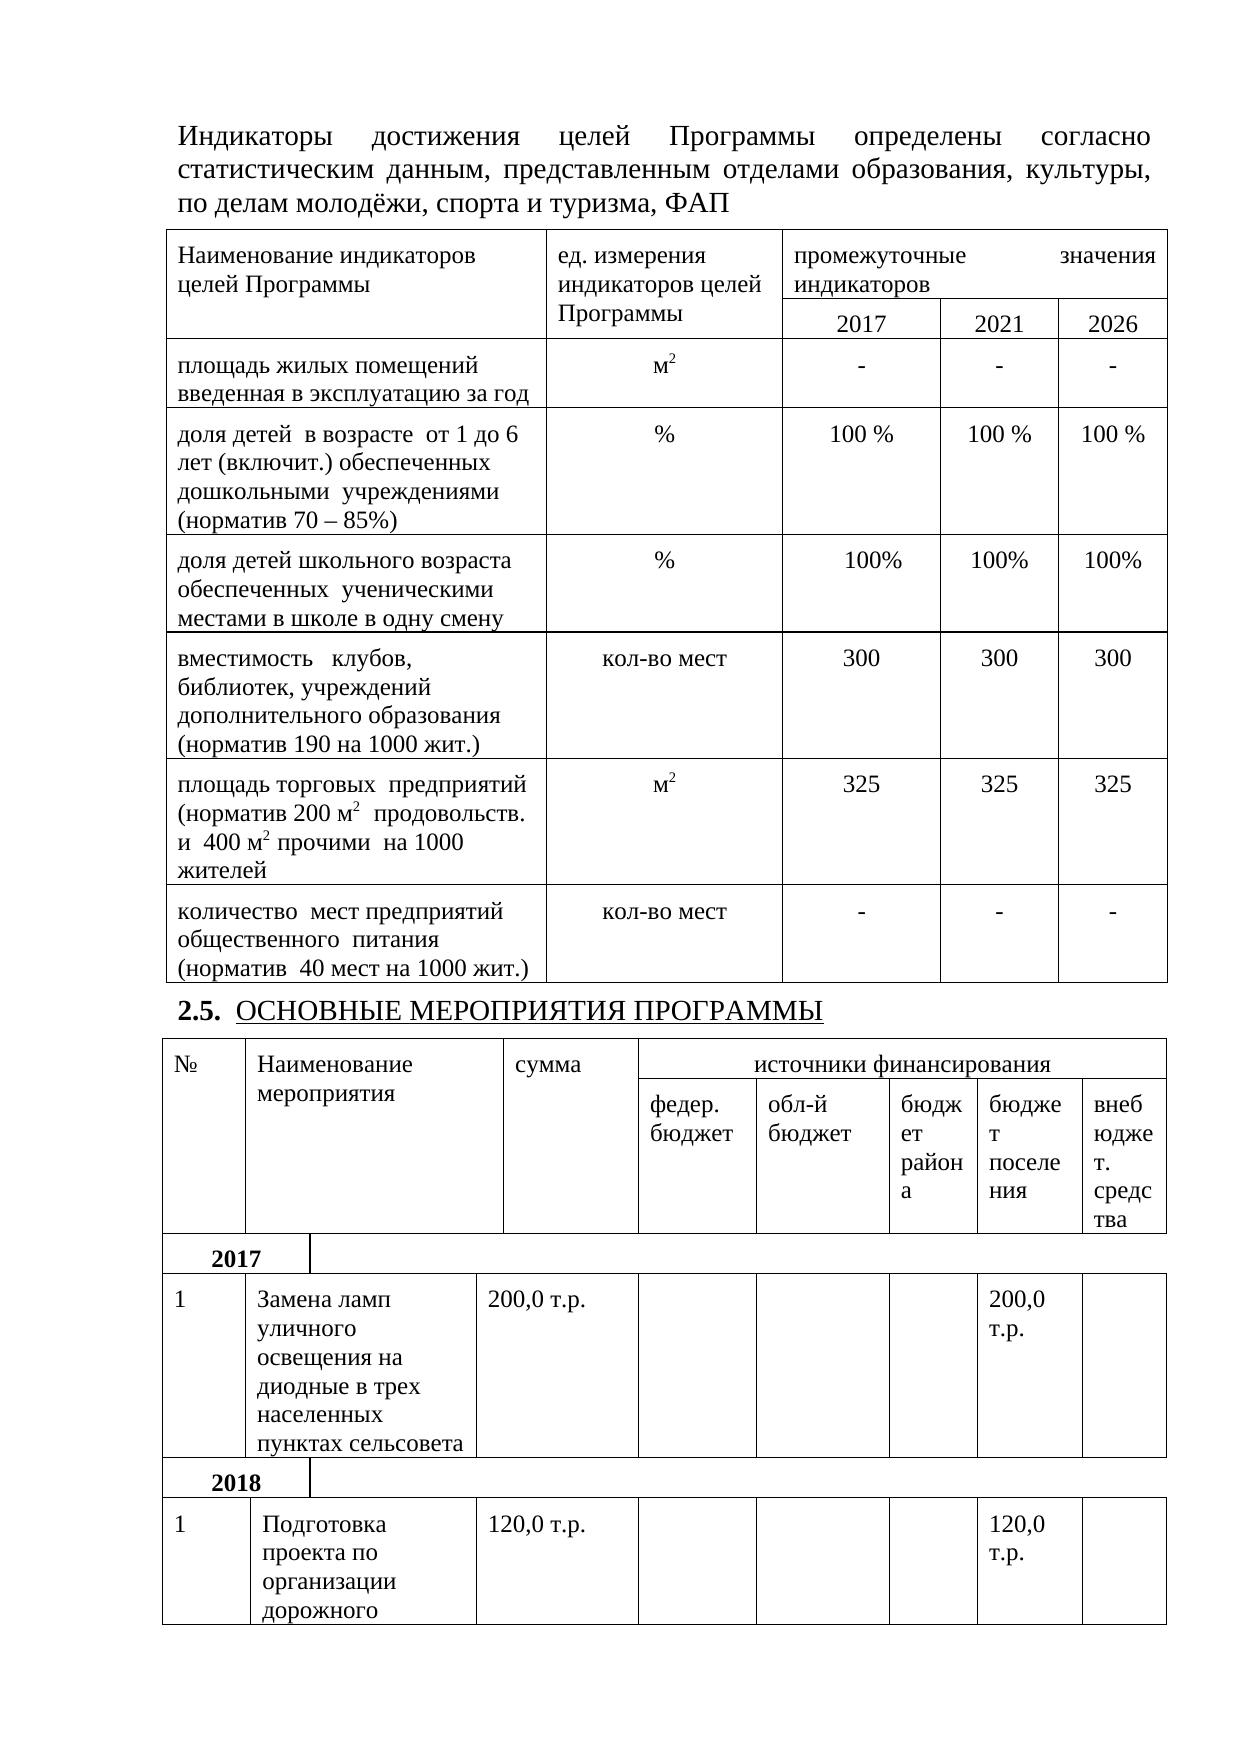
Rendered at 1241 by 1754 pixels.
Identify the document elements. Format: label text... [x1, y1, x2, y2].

table_cell м2 [547, 759, 782, 884]
table_cell 2017 [163, 1234, 309, 1273]
table_cell 325 [941, 759, 1058, 884]
table_cell бюджет района [890, 1079, 977, 1233]
table_header источники финансирования [639, 1039, 1166, 1078]
table_cell вместимость клубов, библиотек, учреждений дополнительного образования (норматив 190 на 1000 жит.) [167, 633, 546, 758]
table_header ед. измерения индикаторов целей Программы [547, 230, 782, 338]
table_cell м2 [547, 339, 782, 407]
table_cell кол-во мест [547, 885, 782, 982]
table_cell 100% [1059, 535, 1167, 631]
table_cell [639, 1498, 756, 1624]
table_cell 200,0 т.р. [978, 1274, 1082, 1457]
table_cell кол-во мест [547, 633, 782, 758]
table_cell 100 % [1059, 408, 1167, 534]
table_cell 300 [1059, 633, 1167, 758]
table_cell площадь жилых помещений введенная в эксплуатацию за год [167, 339, 546, 407]
table_cell % [547, 408, 782, 534]
table_cell - [783, 885, 940, 982]
table_cell Замена ламп уличного освещения на диодные в трех населенных пунктах сельсовета [246, 1274, 476, 1457]
table_cell - [1059, 339, 1167, 407]
table_cell [1083, 1274, 1166, 1457]
table_cell 2026 [1059, 299, 1167, 338]
table_cell бюджет поселения [978, 1079, 1082, 1233]
table_header № [163, 1039, 245, 1233]
table_cell [890, 1498, 977, 1624]
table_cell доля детей в возрасте от 1 до 6 лет (включит.) обеспеченных дошкольными учреждениями (норматив 70 – 85%) [167, 408, 546, 534]
table_cell площадь торговых предприятий (норматив 200 м2 продовольств. и 400 м2 прочими на 1000 жителей [167, 759, 546, 884]
table_header промежуточные значения индикаторов [783, 230, 1167, 298]
text Индикаторы достижения целей Программы определены согласно статистическим данным, представленным отделами образования, культуры, по делам молодёжи, спорта и туризма, ФАП [177, 118, 1152, 219]
table_header сумма [504, 1039, 638, 1233]
table_cell - [941, 885, 1058, 982]
table_cell [757, 1498, 889, 1624]
table_cell 120,0 т.р. [978, 1498, 1082, 1624]
table_cell - [783, 339, 940, 407]
table_cell 325 [783, 759, 940, 884]
table_cell [639, 1274, 756, 1457]
table_cell 300 [941, 633, 1058, 758]
table_cell - [941, 339, 1058, 407]
table_cell - [1059, 885, 1167, 982]
table_header Наименование мероприятия [246, 1039, 503, 1233]
table_cell 200,0 т.р. [477, 1274, 638, 1457]
table_cell 2018 [163, 1458, 309, 1497]
table_cell федер. бюджет [639, 1079, 756, 1233]
table_cell внебюджет. средства [1083, 1079, 1166, 1233]
table_cell 1 [163, 1498, 250, 1624]
table_cell 120,0 т.р. [477, 1498, 638, 1624]
table_cell 100 % [783, 408, 940, 534]
table_cell 100% [783, 535, 940, 631]
table_cell 2017 [783, 299, 940, 338]
table_cell 300 [783, 633, 940, 758]
table_cell обл-й бюджет [757, 1079, 889, 1233]
table_cell доля детей школьного возраста обеспеченных ученическими местами в школе в одну смену [167, 535, 546, 631]
table_cell % [547, 535, 782, 631]
table_cell 2021 [941, 299, 1058, 338]
table_cell 1 [163, 1274, 245, 1457]
table_header Наименование индикаторов целей Программы [167, 230, 546, 338]
table_cell [1083, 1498, 1166, 1624]
table_cell 325 [1059, 759, 1167, 884]
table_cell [251, 1498, 476, 1624]
table_cell [757, 1274, 889, 1457]
table_cell 100 % [941, 408, 1058, 534]
table_cell 100% [941, 535, 1058, 631]
table_cell количество мест предприятий общественного питания (норматив 40 мест на 1000 жит.) [167, 885, 546, 982]
table_cell [890, 1274, 977, 1457]
text 2.5. ОСНОВНЫЕ МЕРОПРИЯТИЯ ПРОГРАММЫ [177, 993, 1152, 1027]
